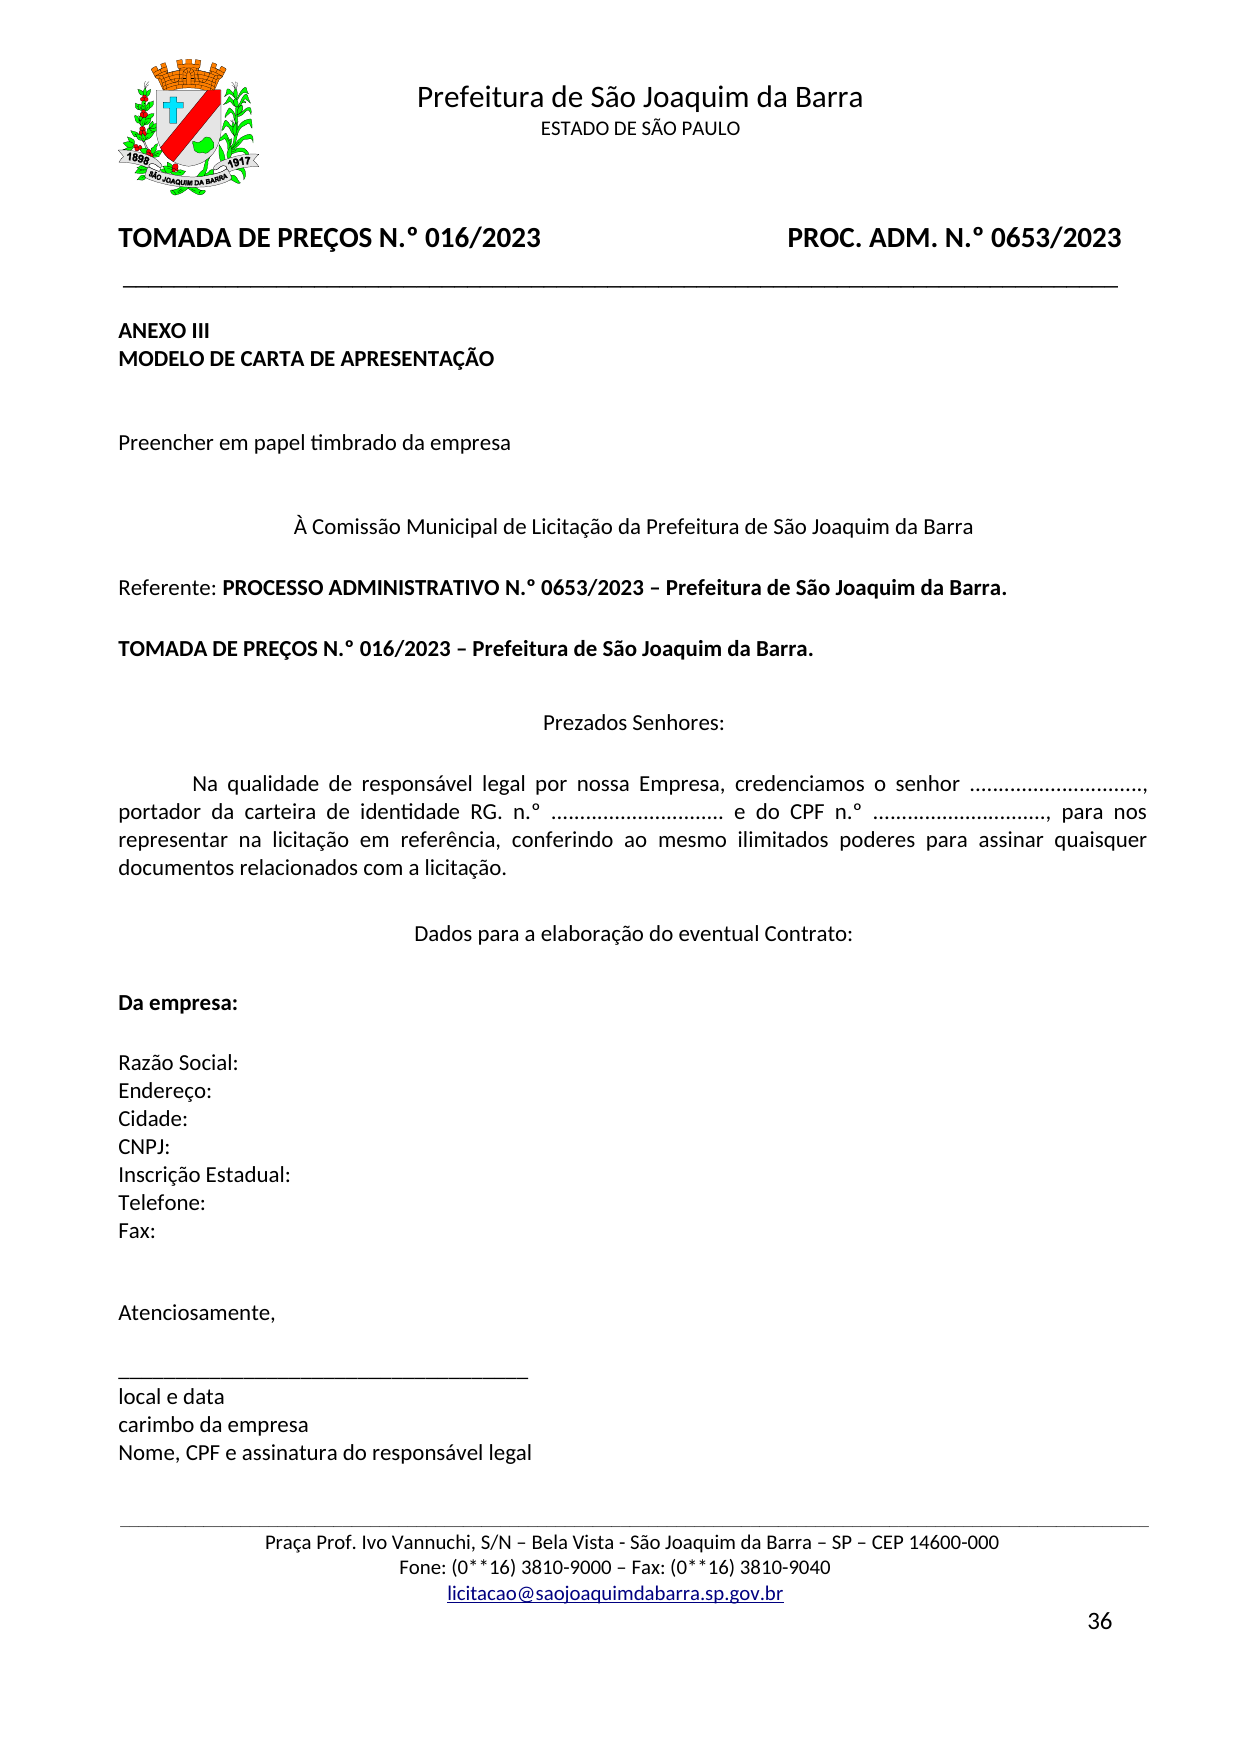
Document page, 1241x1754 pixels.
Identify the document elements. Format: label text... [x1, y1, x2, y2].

text MODELO DE CARTA DE APRESENTAÇÃO [118, 344, 1150, 372]
text Atenciosamente, [118, 1298, 1150, 1326]
text Na qualidade de responsável legal por nossa Empresa, credenciamos o senhor .............................., portador da carteira de identidade RG. n.º .............................. e do CPF n.º .............................., para nos representar na licitação em referência, conferindo ao mesmo ilimitados poderes para assinar quaisquer documentos relacionados com a licitação. [118, 769, 1150, 881]
text Endereço: [118, 1076, 1150, 1104]
text carimbo da empresa [118, 1410, 1150, 1438]
text Fax: [118, 1217, 1150, 1244]
subtitle Preencher em papel timbrado da empresa [118, 428, 1150, 456]
text TOMADA DE PREÇOS N.º 016/2023 – Prefeitura de São Joaquim da Barra. [118, 634, 1150, 662]
text Nome, CPF e assinatura do responsável legal [118, 1438, 1150, 1466]
text Prezados Senhores: [118, 708, 1150, 736]
text Razão Social: [118, 1048, 1150, 1076]
text À Comissão Municipal de Licitação da Prefeitura de São Joaquim da Barra [118, 512, 1150, 540]
text ____________________________________ [118, 1354, 1150, 1382]
text ANEXO III [118, 316, 1150, 344]
text Da empresa: [118, 988, 1150, 1016]
text Cidade: [118, 1104, 1150, 1132]
text Dados para a elaboração do eventual Contrato: [118, 919, 1150, 947]
text Inscrição Estadual: [118, 1161, 1150, 1188]
text Referente: PROCESSO ADMINISTRATIVO N.º 0653/2023 – Prefeitura de São Joaquim da Barra. [118, 573, 1150, 601]
text local e data [118, 1382, 1150, 1410]
text Telefone: [118, 1188, 1150, 1217]
text CNPJ: [118, 1132, 1150, 1161]
